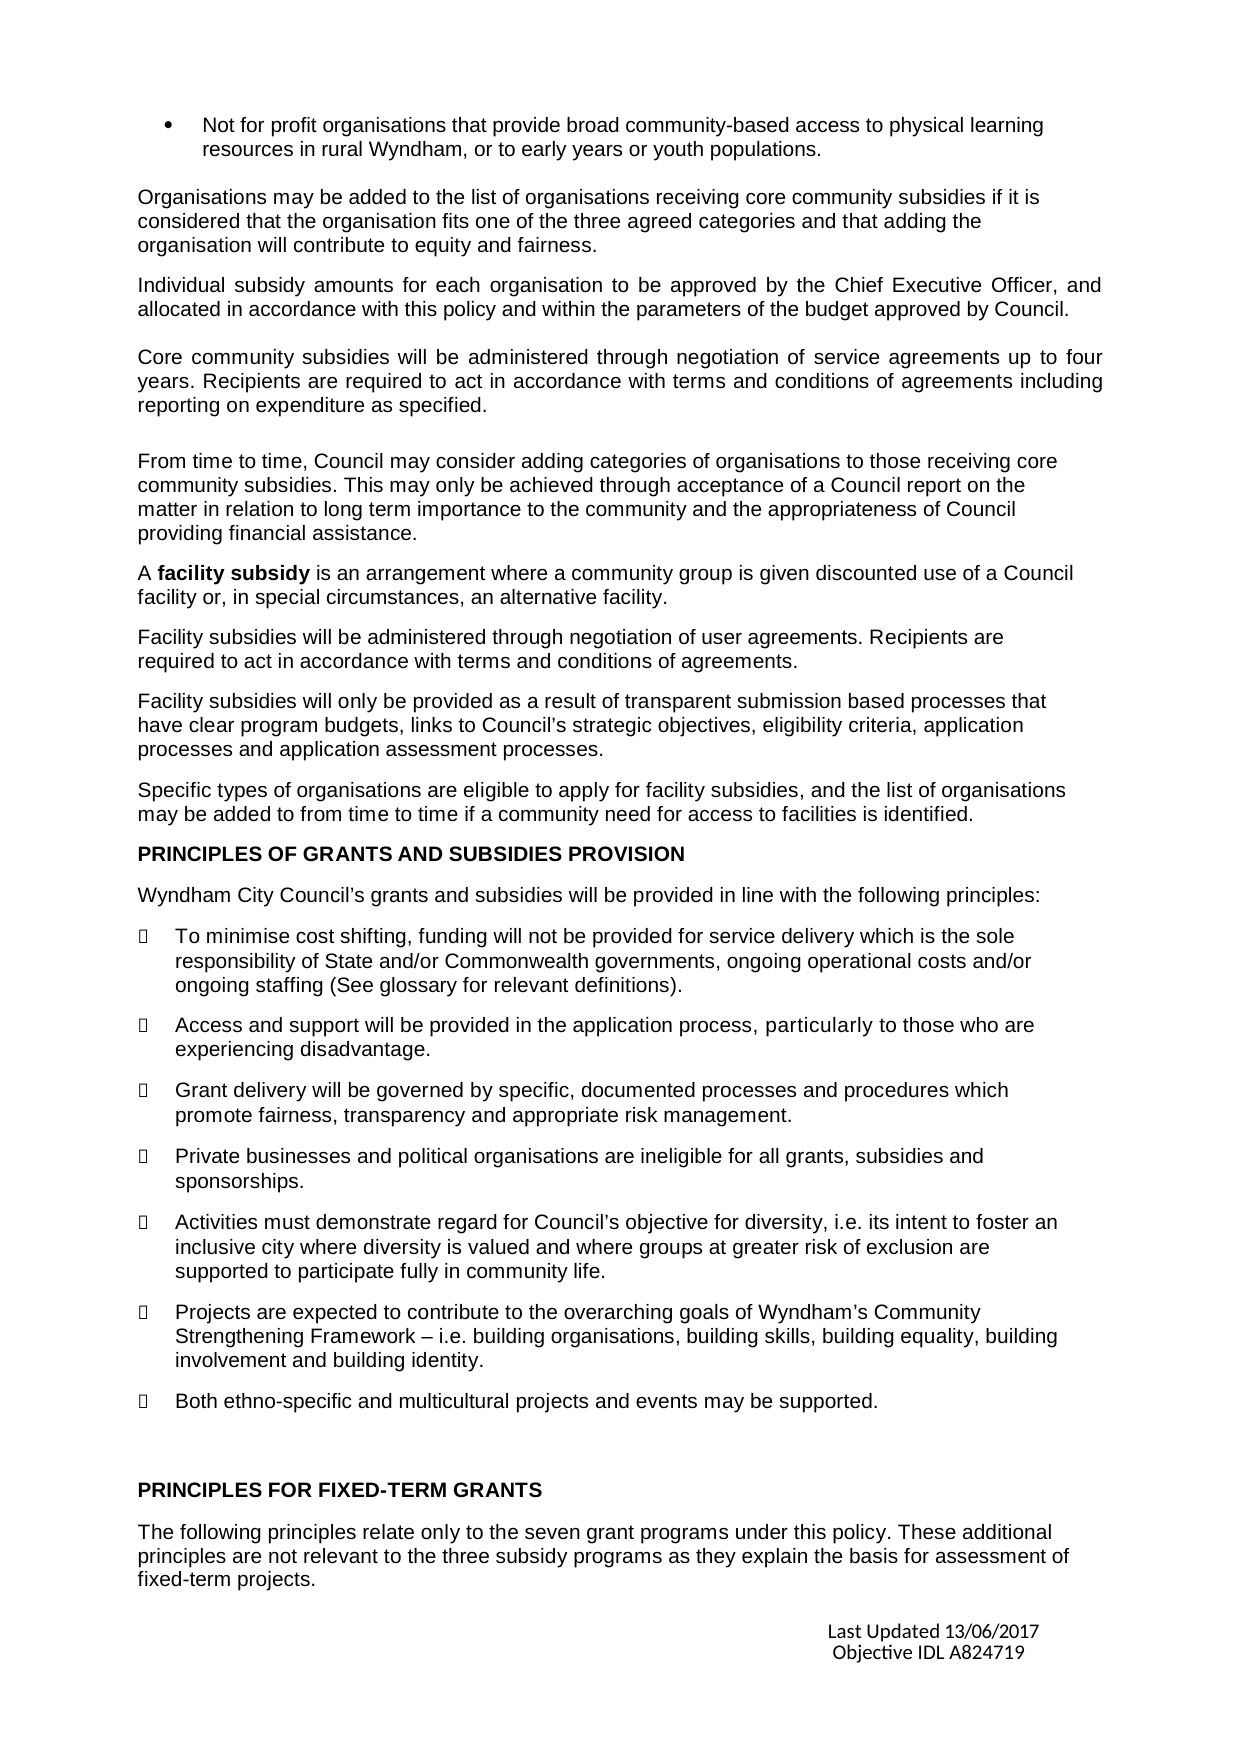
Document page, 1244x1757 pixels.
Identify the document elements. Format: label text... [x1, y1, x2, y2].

text  Both ethno-specific and multicultural projects and events may be supported. [137, 1389, 1119, 1414]
text  Access and support will be provided in the application process, particularly to those who are experiencing disadvantage. [137, 1014, 1036, 1061]
text  Private businesses and political organisations are ineligible for all grants, subsidies and sponsorships. [137, 1143, 993, 1193]
text Facility subsidies will be administered through negotiation of user agreements. Recipients are required to act in accordance with terms and conditions of agreements. [137, 625, 1014, 673]
list Not for profit organisations that provide broad community-based access to physical learning resources in rural Wyndham, or to early years or youth populations. [164, 112, 1071, 161]
text PRINCIPLES OF GRANTS AND SUBSIDIES PROVISION [137, 841, 1119, 865]
text  To minimise cost shifting, funding will not be provided for service delivery which is the sole responsibility of State and/or Commonwealth governments, ongoing operational costs and/or ongoing staffing (See glossary for relevant definitions). [137, 923, 1043, 997]
text  Projects are expected to contribute to the overarching goals of Wyndham’s Community Strengthening Framework – i.e. building organisations, building skills, building equality, building involvement and building identity. [137, 1299, 1067, 1372]
text Organisations may be added to the list of organisations receiving core community subsidies if it is considered that the organisation fits one of the three agreed categories and that adding the organisation will contribute to equity and fairness. [137, 184, 1048, 256]
text A facility subsidy is an arrangement where a community group is given discounted use of a Council facility or, in special circumstances, an alternative facility. [137, 560, 1081, 609]
text The following principles relate only to the seven grant programs under this policy. These additional principles are not relevant to the three subsidy programs as they explain the basis for assessment of fixed-term projects. [137, 1520, 1077, 1592]
text Individual subsidy amounts for each organisation to be approved by the Chief Executive Officer, and allocated in accordance with this policy and within the parameters of the budget approved by Council. [137, 273, 1103, 321]
text  Activities must demonstrate regard for Council’s objective for diversity, i.e. its intent to foster an inclusive city where diversity is valued and where groups at greater risk of exclusion are supported to participate fully in community life. [137, 1209, 1065, 1283]
text PRINCIPLES FOR FIXED-TERM GRANTS [137, 1478, 1119, 1502]
text From time to time, Council may consider adding categories of organisations to those receiving core community subsidies. This may only be achieved through acceptance of a Council report on the matter in relation to long term importance to the community and the appropriateness of Council providing financial assistance. [137, 449, 1063, 544]
text Specific types of organisations are eligible to apply for facility subsidies, and the list of organisations may be added to from time to time if a community need for access to facilities is identified. [137, 777, 1072, 825]
text Facility subsidies will only be provided as a result of transparent submission based processes that have clear program budgets, links to Council’s strategic objectives, eligibility criteria, application processes and application assessment processes. [137, 690, 1054, 761]
text Wyndham City Council’s grants and subsidies will be provided in line with the following principles: [137, 883, 1119, 907]
text  Grant delivery will be governed by specific, documented processes and procedures which promote fairness, transparency and appropriate risk management. [137, 1078, 1016, 1127]
text Core community subsidies will be administered through negotiation of service agreements up to four years. Recipients are required to act in accordance with terms and conditions of agreements including reporting on expenditure as specified. [137, 345, 1103, 417]
